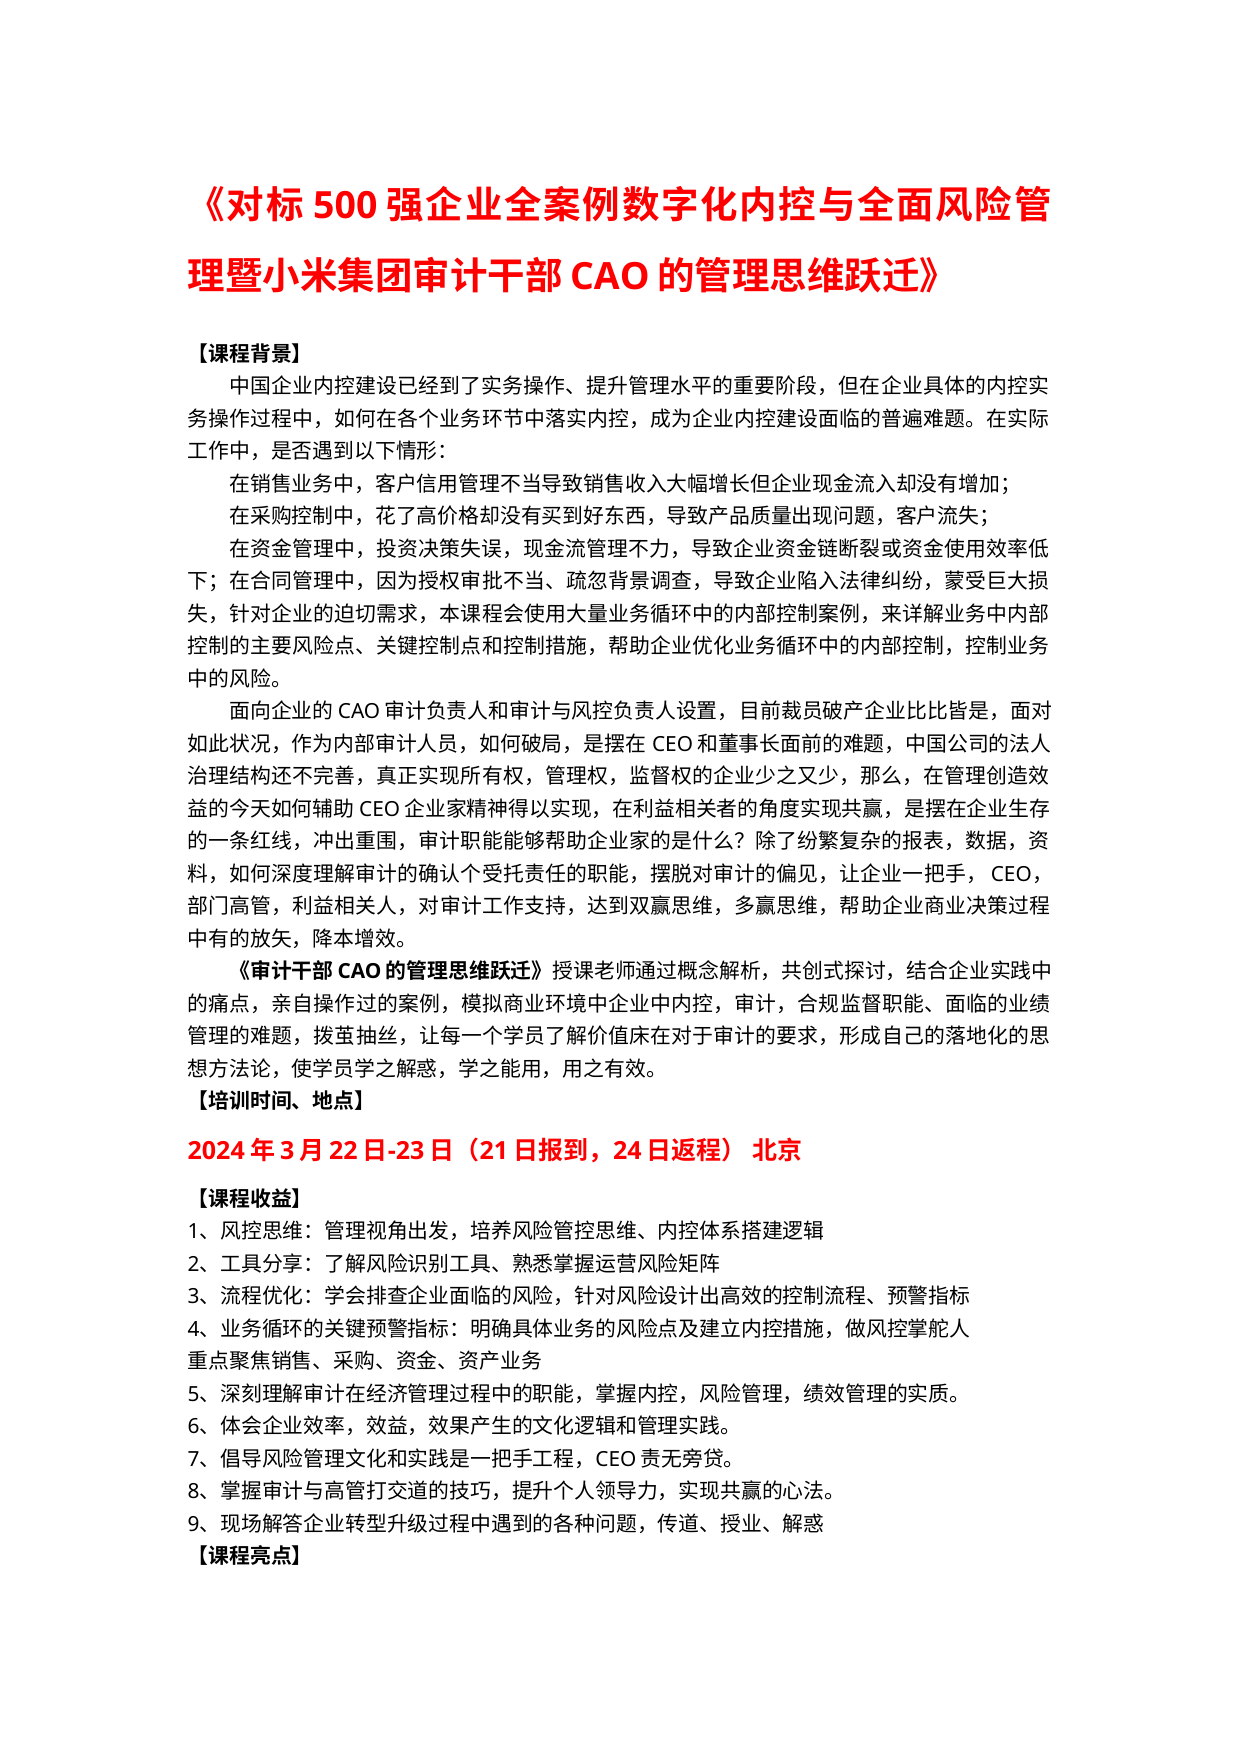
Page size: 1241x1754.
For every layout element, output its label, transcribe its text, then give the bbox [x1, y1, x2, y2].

text 3、流程优化：学会排查企业面临的风险，针对风险设计出高效的控制流程、预警指标 [187, 1279, 1053, 1311]
text 5、深刻理解审计在经济管理过程中的职能，掌握内控，风险管理，绩效管理的实质。 [187, 1376, 1053, 1409]
text 4、业务循环的关键预警指标：明确具体业务的风险点及建立内控措施，做风控掌舵人 [187, 1311, 1053, 1344]
text 【培训时间、地点】 [187, 1084, 1053, 1116]
text 【课程背景】 [187, 336, 1053, 369]
text 8、掌握审计与高管打交道的技巧，提升个人领导力，实现共赢的心法。 [187, 1474, 1053, 1506]
text 2、工具分享：了解风险识别工具、熟悉掌握运营风险矩阵 [187, 1246, 1053, 1279]
text 6、体会企业效率，效益，效果产生的文化逻辑和管理实践。 [187, 1409, 1053, 1441]
text 【课程收益】 [187, 1181, 1053, 1214]
text 《审计干部CAO的管理思维跃迁》授课老师通过概念解析，共创式探讨，结合企业实践中的痛点，亲自操作过的案例，模拟商业环境中企业中内控，审计，合规监督职能、面临的业绩管理的难题，拨茧抽丝，让每一个学员了解价值床在对于审计的要求，形成自己的落地化的思想方法论，使学员学之解惑，学之能用，用之有效。 [187, 954, 1053, 1084]
text 中国企业内控建设已经到了实务操作、提升管理水平的重要阶段，但在企业具体的内控实务操作过程中，如何在各个业务环节中落实内控，成为企业内控建设面临的普遍难题。在实际工作中，是否遇到以下情形： [187, 369, 1053, 466]
text 【课程亮点】 [187, 1539, 1053, 1571]
text 面向企业的CAO审计负责人和审计与风控负责人设置，目前裁员破产企业比比皆是，面对如此状况，作为内部审计人员，如何破局，是摆在CEO和董事长面前的难题，中国公司的法人治理结构还不完善，真正实现所有权，管理权，监督权的企业少之又少，那么，在管理创造效益的今天如何辅助CEO企业家精神得以实现，在利益相关者的角度实现共赢，是摆在企业生存的一条红线，冲出重围，审计职能能够帮助企业家的是什么？除了纷繁复杂的报表，数据，资料，如何深度理解审计的确认个受托责任的职能，摆脱对审计的偏见，让企业一把手，CEO，部门高管，利益相关人，对审计工作支持，达到双赢思维，多赢思维，帮助企业商业决策过程中有的放矢，降本增效。 [187, 694, 1053, 954]
list 2024年3月22日-23日（21日报到，24日返程） 北京 [187, 1116, 1053, 1181]
text 1、风控思维：管理视角出发，培养风险管控思维、内控体系搭建逻辑 [187, 1214, 1053, 1246]
text 7、倡导风险管理文化和实践是一把手工程，CEO责无旁贷。 [187, 1441, 1053, 1474]
text 在销售业务中，客户信用管理不当导致销售收入大幅增长但企业现金流入却没有增加； [187, 466, 1053, 499]
text 9、现场解答企业转型升级过程中遇到的各种问题，传道、授业、解惑 [187, 1506, 1053, 1539]
text 在资金管理中，投资决策失误，现金流管理不力，导致企业资金链断裂或资金使用效率低下；在合同管理中，因为授权审批不当、疏忽背景调查，导致企业陷入法律纠纷，蒙受巨大损失，针对企业的迫切需求，本课程会使用大量业务循环中的内部控制案例，来详解业务中内部控制的主要风险点、关键控制点和控制措施，帮助企业优化业务循环中的内部控制，控制业务中的风险。 [187, 531, 1053, 694]
text 《对标500强企业全案例数字化内控与全面风险管理暨小米集团审计干部CAO的管理思维跃迁》 [187, 162, 1053, 304]
text 重点聚焦销售、采购、资金、资产业务 [187, 1344, 1053, 1376]
text 在采购控制中，花了高价格却没有买到好东西，导致产品质量出现问题，客户流失； [187, 499, 1053, 531]
